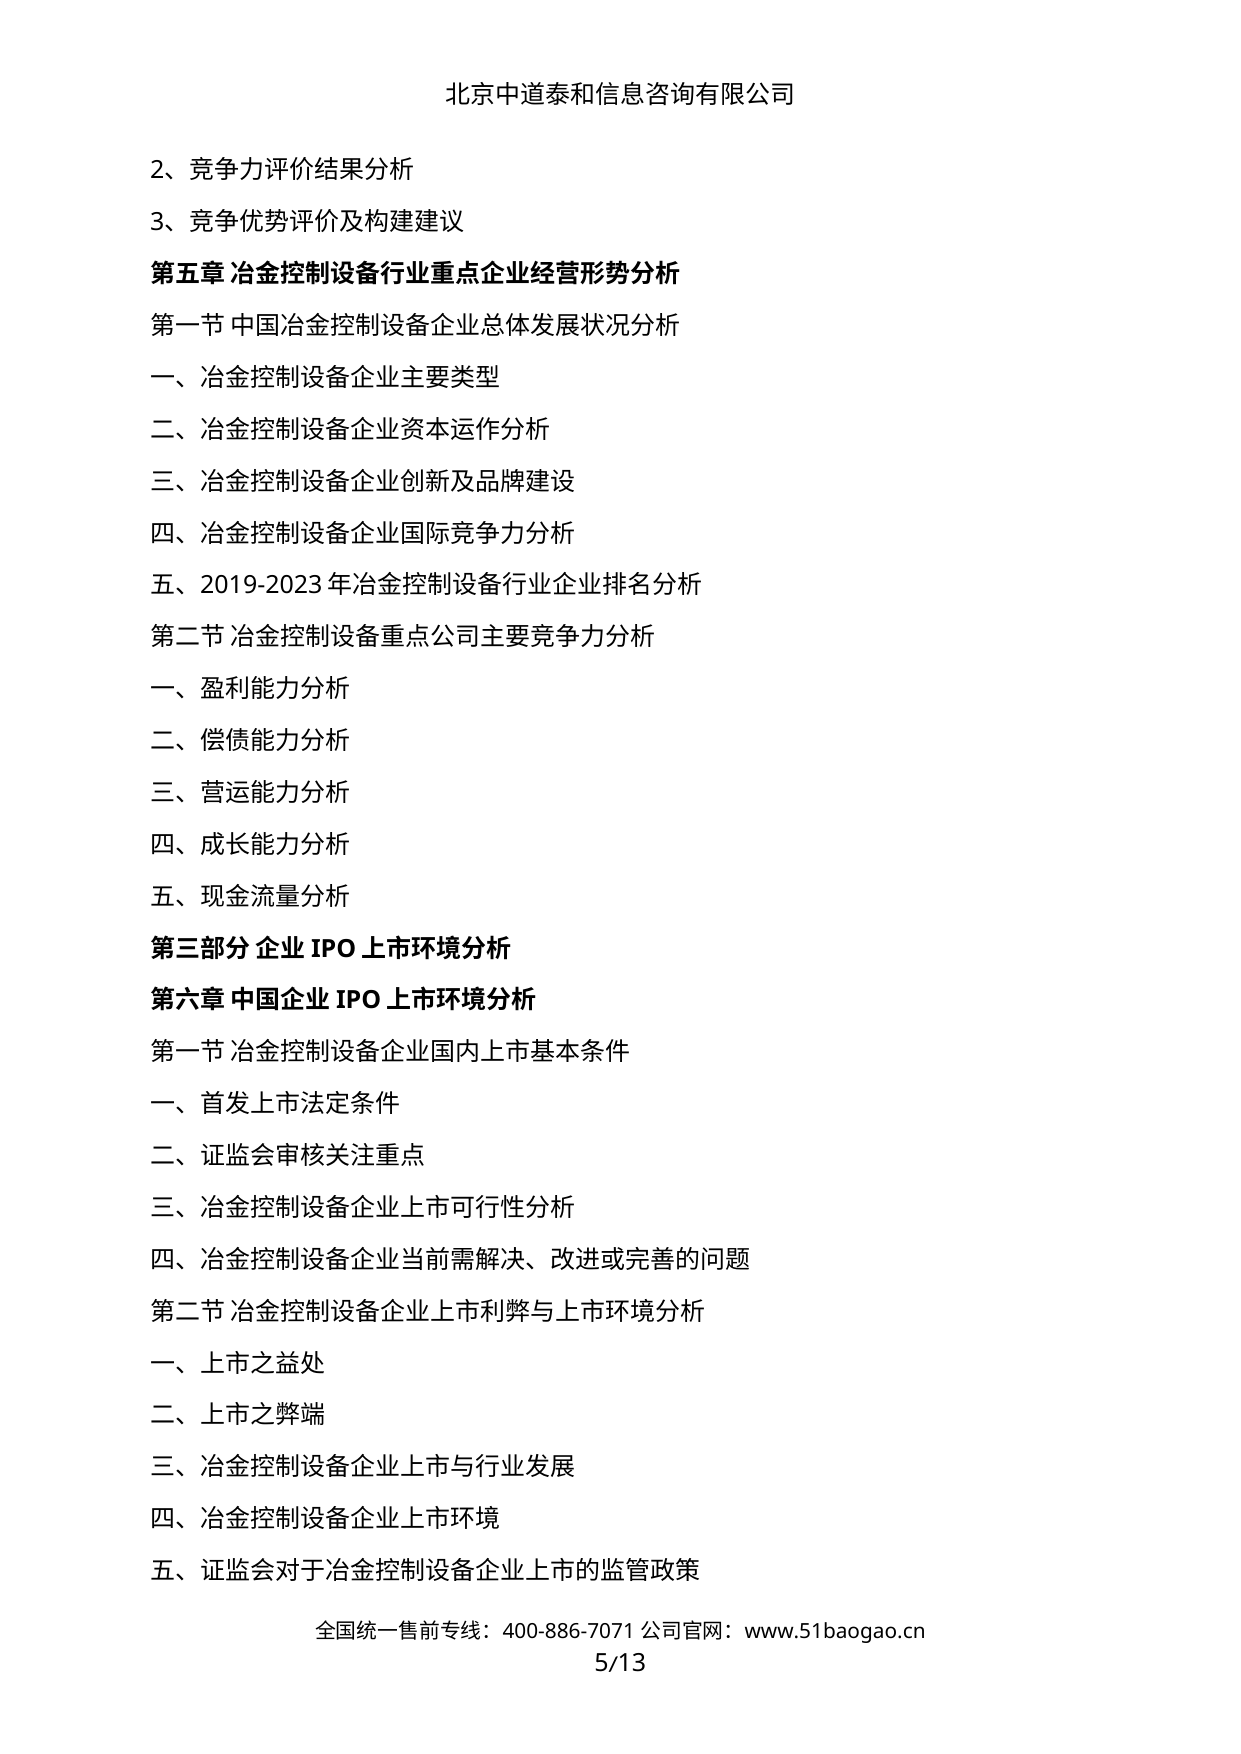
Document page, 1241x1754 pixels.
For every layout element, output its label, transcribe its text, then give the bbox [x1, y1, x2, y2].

text 第二节 冶金控制设备企业上市利弊与上市环境分析 [150, 1291, 1090, 1327]
text 第二节 冶金控制设备重点公司主要竞争力分析 [150, 617, 1090, 653]
text 第三部分 企业IPO上市环境分析 [150, 928, 1090, 964]
text 三、冶金控制设备企业创新及品牌建设 [150, 461, 1090, 497]
text 二、偿债能力分析 [150, 721, 1090, 757]
text 第六章 中国企业IPO上市环境分析 [150, 980, 1090, 1016]
text 2、竞争力评价结果分析 [150, 150, 1090, 186]
text 一、冶金控制设备企业主要类型 [150, 357, 1090, 394]
text 四、冶金控制设备企业当前需解决、改进或完善的问题 [150, 1239, 1090, 1276]
text 三、冶金控制设备企业上市与行业发展 [150, 1447, 1090, 1483]
text 五、现金流量分析 [150, 876, 1090, 912]
text 一、首发上市法定条件 [150, 1084, 1090, 1120]
text 二、证监会审核关注重点 [150, 1136, 1090, 1172]
text 三、冶金控制设备企业上市可行性分析 [150, 1187, 1090, 1224]
text 第一节 中国冶金控制设备企业总体发展状况分析 [150, 306, 1090, 342]
text 第一节 冶金控制设备企业国内上市基本条件 [150, 1032, 1090, 1068]
text 第五章 冶金控制设备行业重点企业经营形势分析 [150, 254, 1090, 290]
text 五、2019-2023年冶金控制设备行业企业排名分析 [150, 565, 1090, 601]
text 四、冶金控制设备企业国际竞争力分析 [150, 513, 1090, 549]
text 二、冶金控制设备企业资本运作分析 [150, 409, 1090, 446]
text 3、竞争优势评价及构建建议 [150, 202, 1090, 238]
text 一、上市之益处 [150, 1343, 1090, 1379]
text 四、冶金控制设备企业上市环境 [150, 1499, 1090, 1535]
text 二、上市之弊端 [150, 1395, 1090, 1431]
text 五、证监会对于冶金控制设备企业上市的监管政策 [150, 1551, 1090, 1587]
text 一、盈利能力分析 [150, 669, 1090, 705]
text 三、营运能力分析 [150, 772, 1090, 809]
text 四、成长能力分析 [150, 824, 1090, 861]
